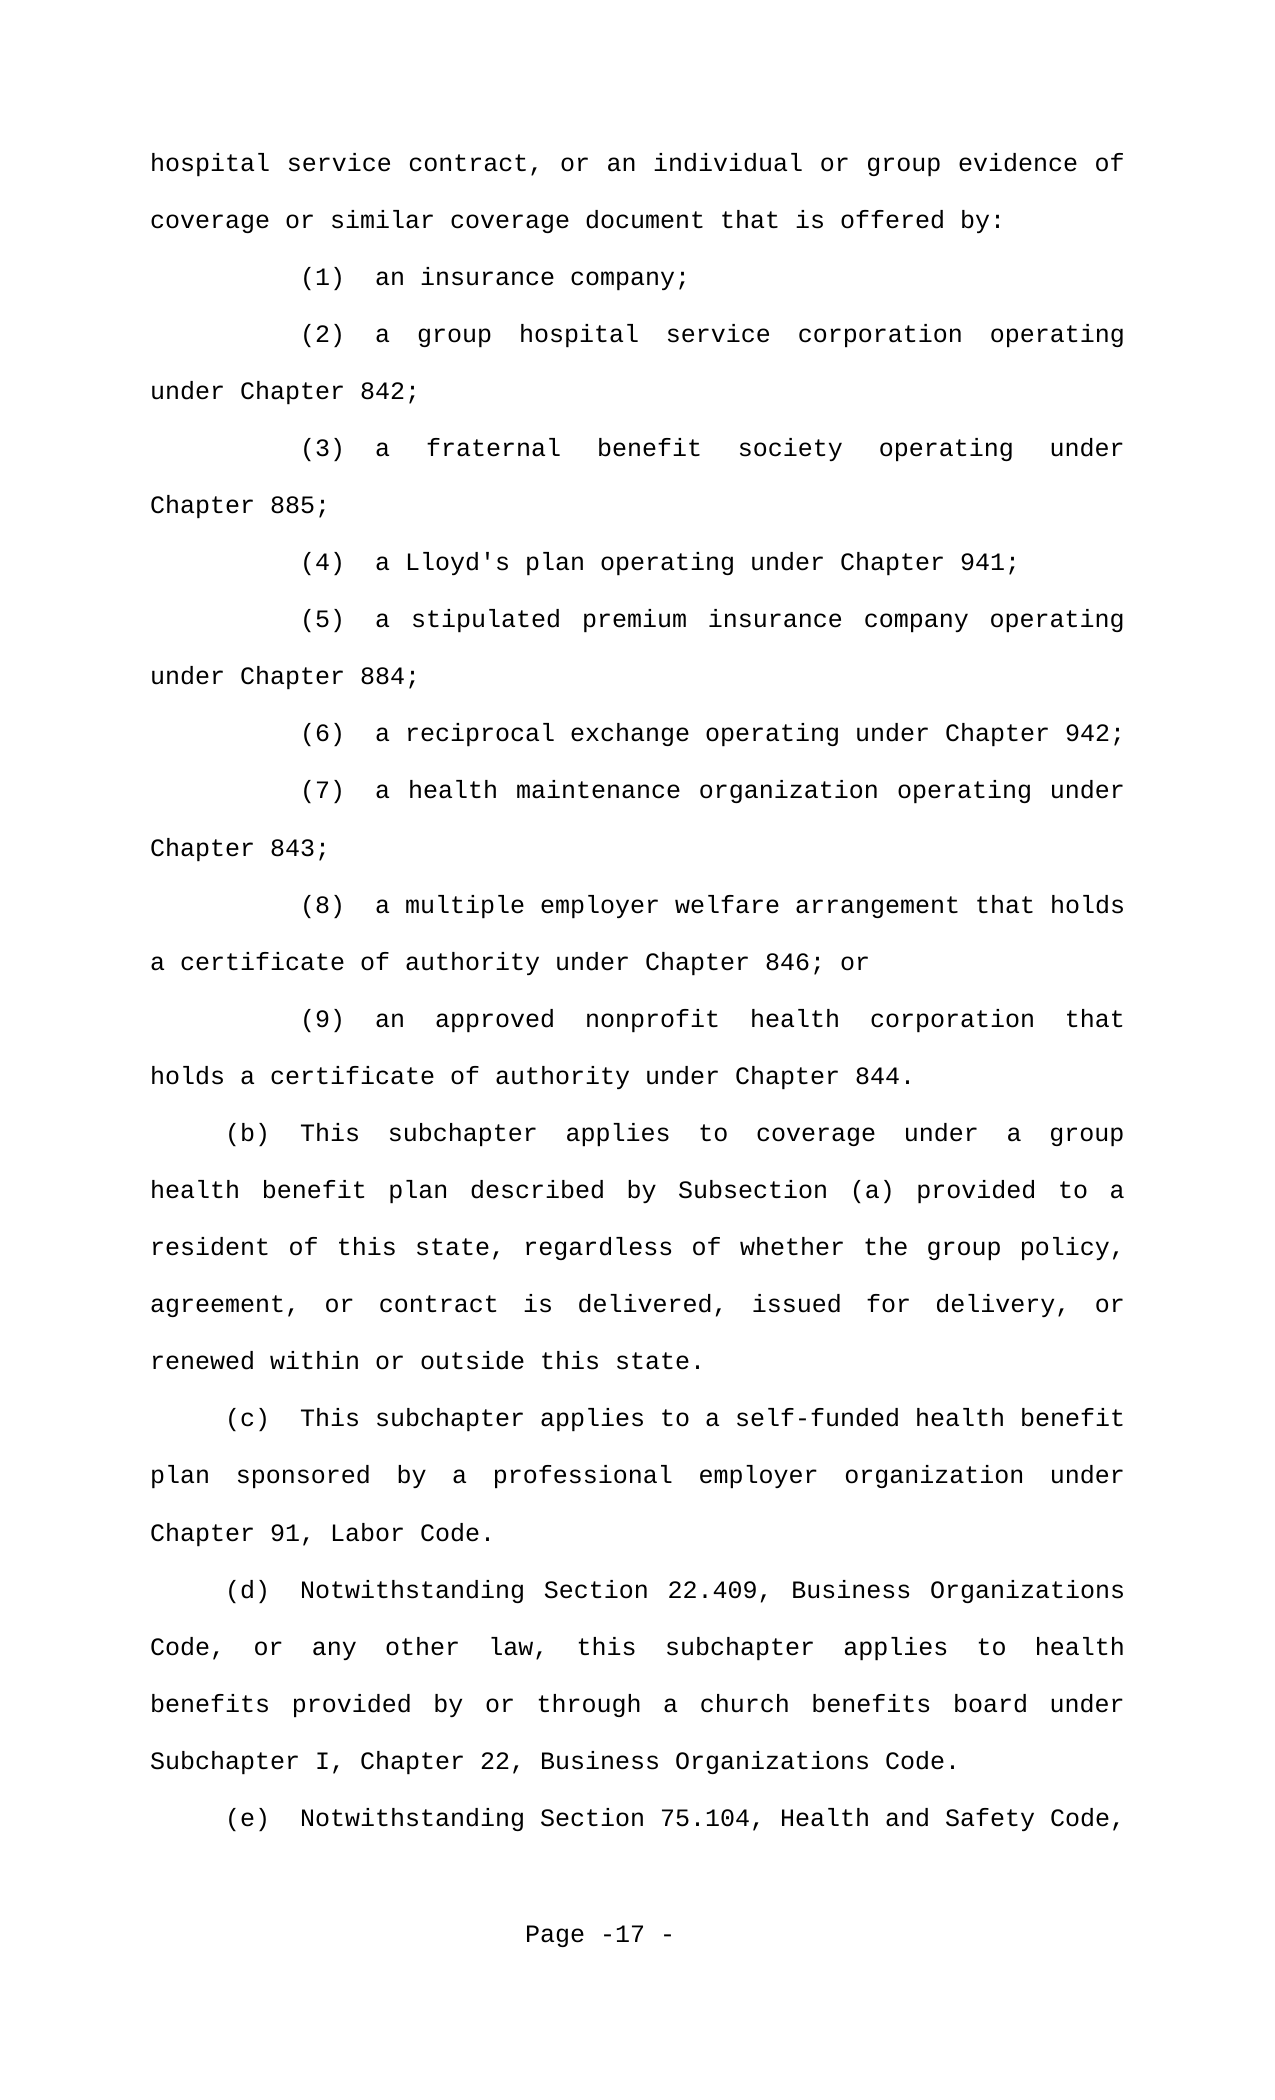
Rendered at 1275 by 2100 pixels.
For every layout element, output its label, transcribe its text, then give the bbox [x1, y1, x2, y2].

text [150, 1805, 1125, 1834]
text (1) an insurance company; [150, 264, 1125, 293]
text (8) a multiple employer welfare arrangement that holds a certificate of authority under Chapter 846; or [150, 892, 1125, 978]
text (5) a stipulated premium insurance company operating under Chapter 884; [150, 607, 1125, 692]
text (2) a group hospital service corporation operating under Chapter 842; [150, 321, 1125, 407]
text (c) This subchapter applies to a self-funded health benefit plan sponsored by a professional employer organization under Chapter 91, Labor Code. [150, 1406, 1125, 1548]
text (3) a fraternal benefit society operating under Chapter 885; [150, 435, 1125, 521]
text (7) a health maintenance organization operating under Chapter 843; [150, 778, 1125, 863]
text (6) a reciprocal exchange operating under Chapter 942; [150, 721, 1125, 749]
text (4) a Lloyd's plan operating under Chapter 941; [150, 549, 1125, 578]
text (d) Notwithstanding Section 22.409, Business Organizations Code, or any other law, this subchapter applies to health benefits provided by or through a church benefits board under Subchapter I, Chapter 22, Business Organizations Code. [150, 1577, 1125, 1777]
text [150, 150, 1125, 236]
text (b) This subchapter applies to coverage under a group health benefit plan described by Subsection (a) provided to a resident of this state, regardless of whether the group policy, agreement, or contract is delivered, issued for delivery, or renewed within or outside this state. [150, 1120, 1125, 1377]
text (9) an approved nonprofit health corporation that holds a certificate of authority under Chapter 844. [150, 1006, 1125, 1092]
